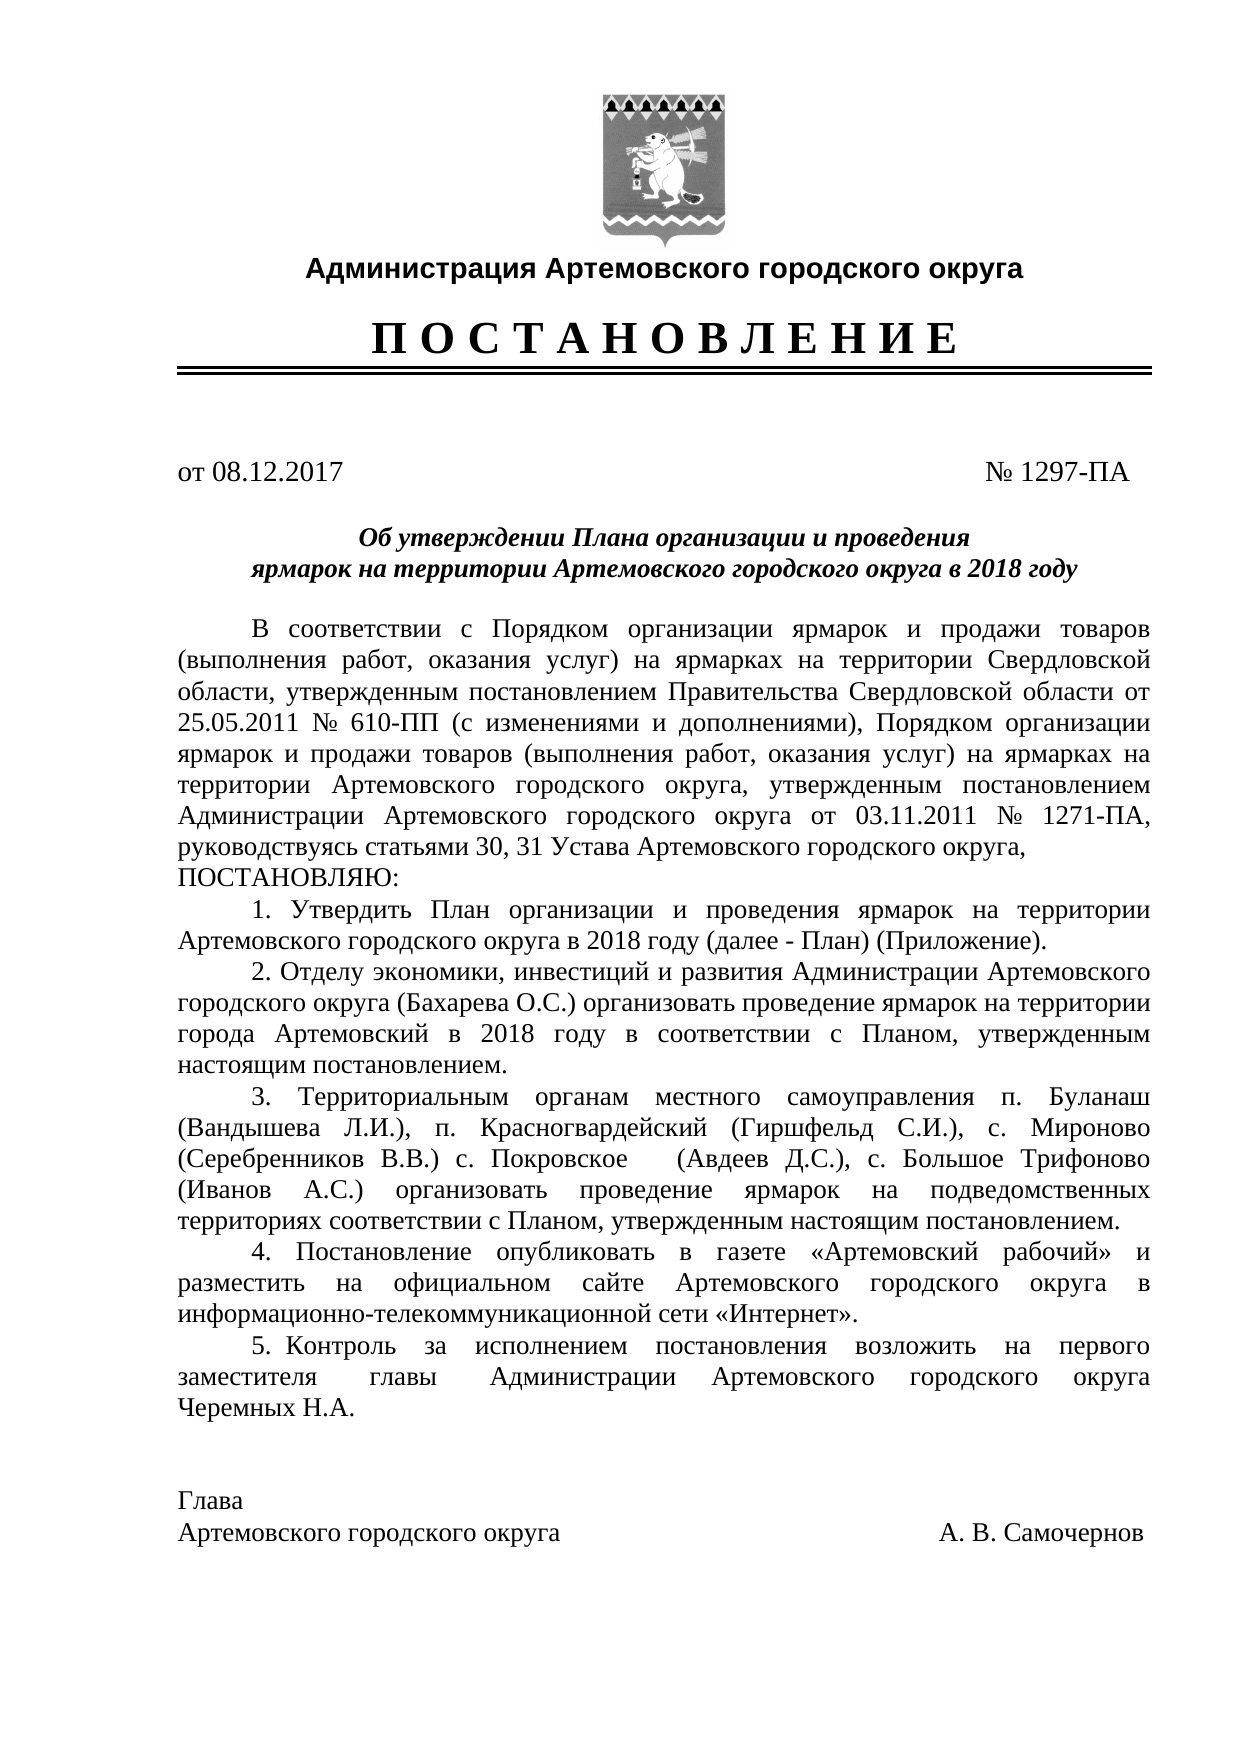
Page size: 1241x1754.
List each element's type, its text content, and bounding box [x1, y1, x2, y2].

text 5. Контроль за исполнением постановления возложить на первого заместителя главы Администрации Артемовского городского округа Черемных Н.А. [177, 1329, 1152, 1422]
text ПОСТАНОВЛЕНИЕ [177, 311, 1152, 366]
text Артемовского городского округа А. В. Самочернов [177, 1516, 1152, 1547]
text В соответствии с Порядком организации ярмарок и продажи товаров (выполнения работ, оказания услуг) на ярмарках на территории Свердловской области, утвержденным постановлением Правительства Свердловской области от 25.05.2011 № 610-ПП (с изменениями и дополнениями), Порядком организации ярмарок и продажи товаров (выполнения работ, оказания услуг) на ярмарках на территории Артемовского городского округа, утвержденным постановлением Администрации Артемовского городского округа от 03.11.2011 № 1271-ПА, руководствуясь статьями 30, 31 Устава Артемовского городского округа, [177, 612, 1152, 862]
text Об утверждении Плана организации и проведения [177, 521, 1152, 552]
text от 08.12.2017 № 1297-ПА [177, 454, 1152, 488]
text 2. Отделу экономики, инвестиций и развития Администрации Артемовского городского округа (Бахарева О.С.) организовать проведение ярмарок на территории города Артемовский в 2018 году в соответствии с Планом, утвержденным настоящим постановлением. [177, 955, 1152, 1079]
text ПОСТАНОВЛЯЮ: [177, 862, 1152, 893]
text Администрация Артемовского городского округа [177, 251, 1152, 285]
text 3. Территориальным органам местного самоуправления п. Буланаш (Вандышева Л.И.), п. Красногвардейский (Гиршфельд С.И.), с. Мироново (Серебренников В.В.) с. Покровское (Авдеев Д.С.), с. Большое Трифоново (Иванов А.С.) организовать проведение ярмарок на подведомственных территориях соответствии с Планом, утвержденным настоящим постановлением. [177, 1079, 1152, 1235]
picture [597, 88, 732, 252]
text Глава [177, 1484, 1152, 1516]
text 4. Постановление опубликовать в газете «Артемовский рабочий» и разместить на официальном сайте Артемовского городского округа в информационно-телекоммуникационной сети «Интернет». [177, 1235, 1152, 1329]
text ярмарок на территории Артемовского городского округа в 2018 году [177, 552, 1152, 584]
text 1. Утвердить План организации и проведения ярмарок на территории Артемовского городского округа в 2018 году (далее - План) (Приложение). [177, 893, 1152, 955]
